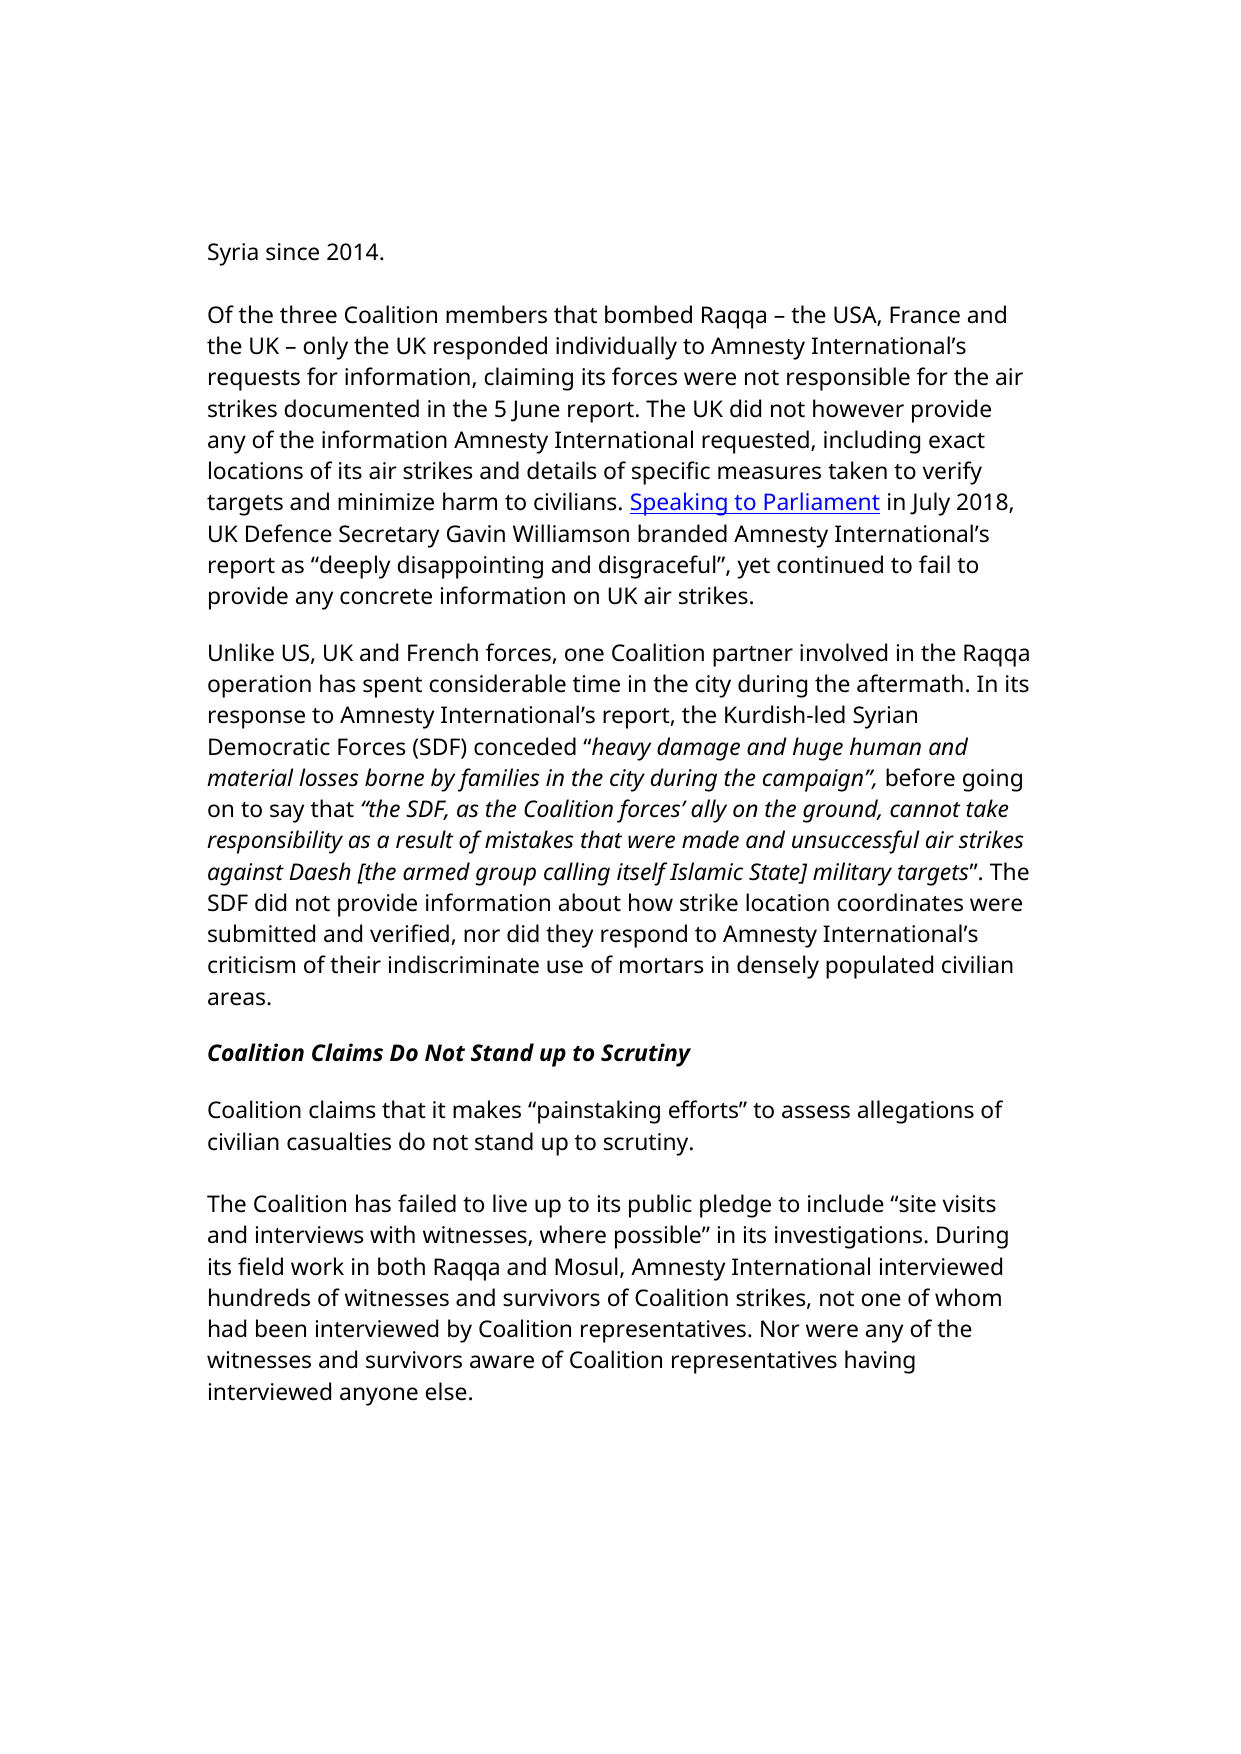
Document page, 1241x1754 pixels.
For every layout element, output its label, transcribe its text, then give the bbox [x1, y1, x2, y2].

text Of the three Coalition members that bombed Raqqa – the USA, France and the UK – only the UK responded individually to Amnesty International’s requests for information, claiming its forces were not responsible for the air strikes documented in the 5 June report. The UK did not however provide any of the information Amnesty International requested, including exact locations of its air strikes and details of specific measures taken to verify targets and minimize harm to civilians. Speaking to Parliament in July 2018, UK Defence Secretary Gavin Williamson branded Amnesty International’s report as “deeply disappointing and disgraceful”, yet continued to fail to provide any concrete information on UK air strikes. [207, 299, 1033, 611]
text Coalition claims that it makes “painstaking efforts” to assess allegations of civilian casualties do not stand up to scrutiny. [207, 1094, 1033, 1157]
text Unlike US, UK and French forces, one Coalition partner involved in the Raqqa operation has spent considerable time in the city during the aftermath. In its response to Amnesty International’s report, the Kurdish-led Syrian Democratic Forces (SDF) conceded “heavy damage and huge human and material losses borne by families in the city during the campaign”, before going on to say that “the SDF, as the Coalition forces’ ally on the ground, cannot take responsibility as a result of mistakes that were made and unsuccessful air strikes against Daesh [the armed group calling itself Islamic State] military targets”. The SDF did not provide information about how strike location coordinates were submitted and verified, nor did they respond to Amnesty International’s criticism of their indiscriminate use of mortars in densely populated civilian areas. [207, 637, 1033, 1012]
text The Coalition has failed to live up to its public pledge to include “site visits and interviews with witnesses, where possible” in its investigations. During its field work in both Raqqa and Mosul, Amnesty International interviewed hundreds of witnesses and survivors of Coalition strikes, not one of whom had been interviewed by Coalition representatives. Nor were any of the witnesses and survivors aware of Coalition representatives having interviewed anyone else. [207, 1188, 1033, 1407]
text Coalition Claims Do Not Stand up to Scrutiny [207, 1037, 1033, 1094]
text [207, 236, 1033, 267]
